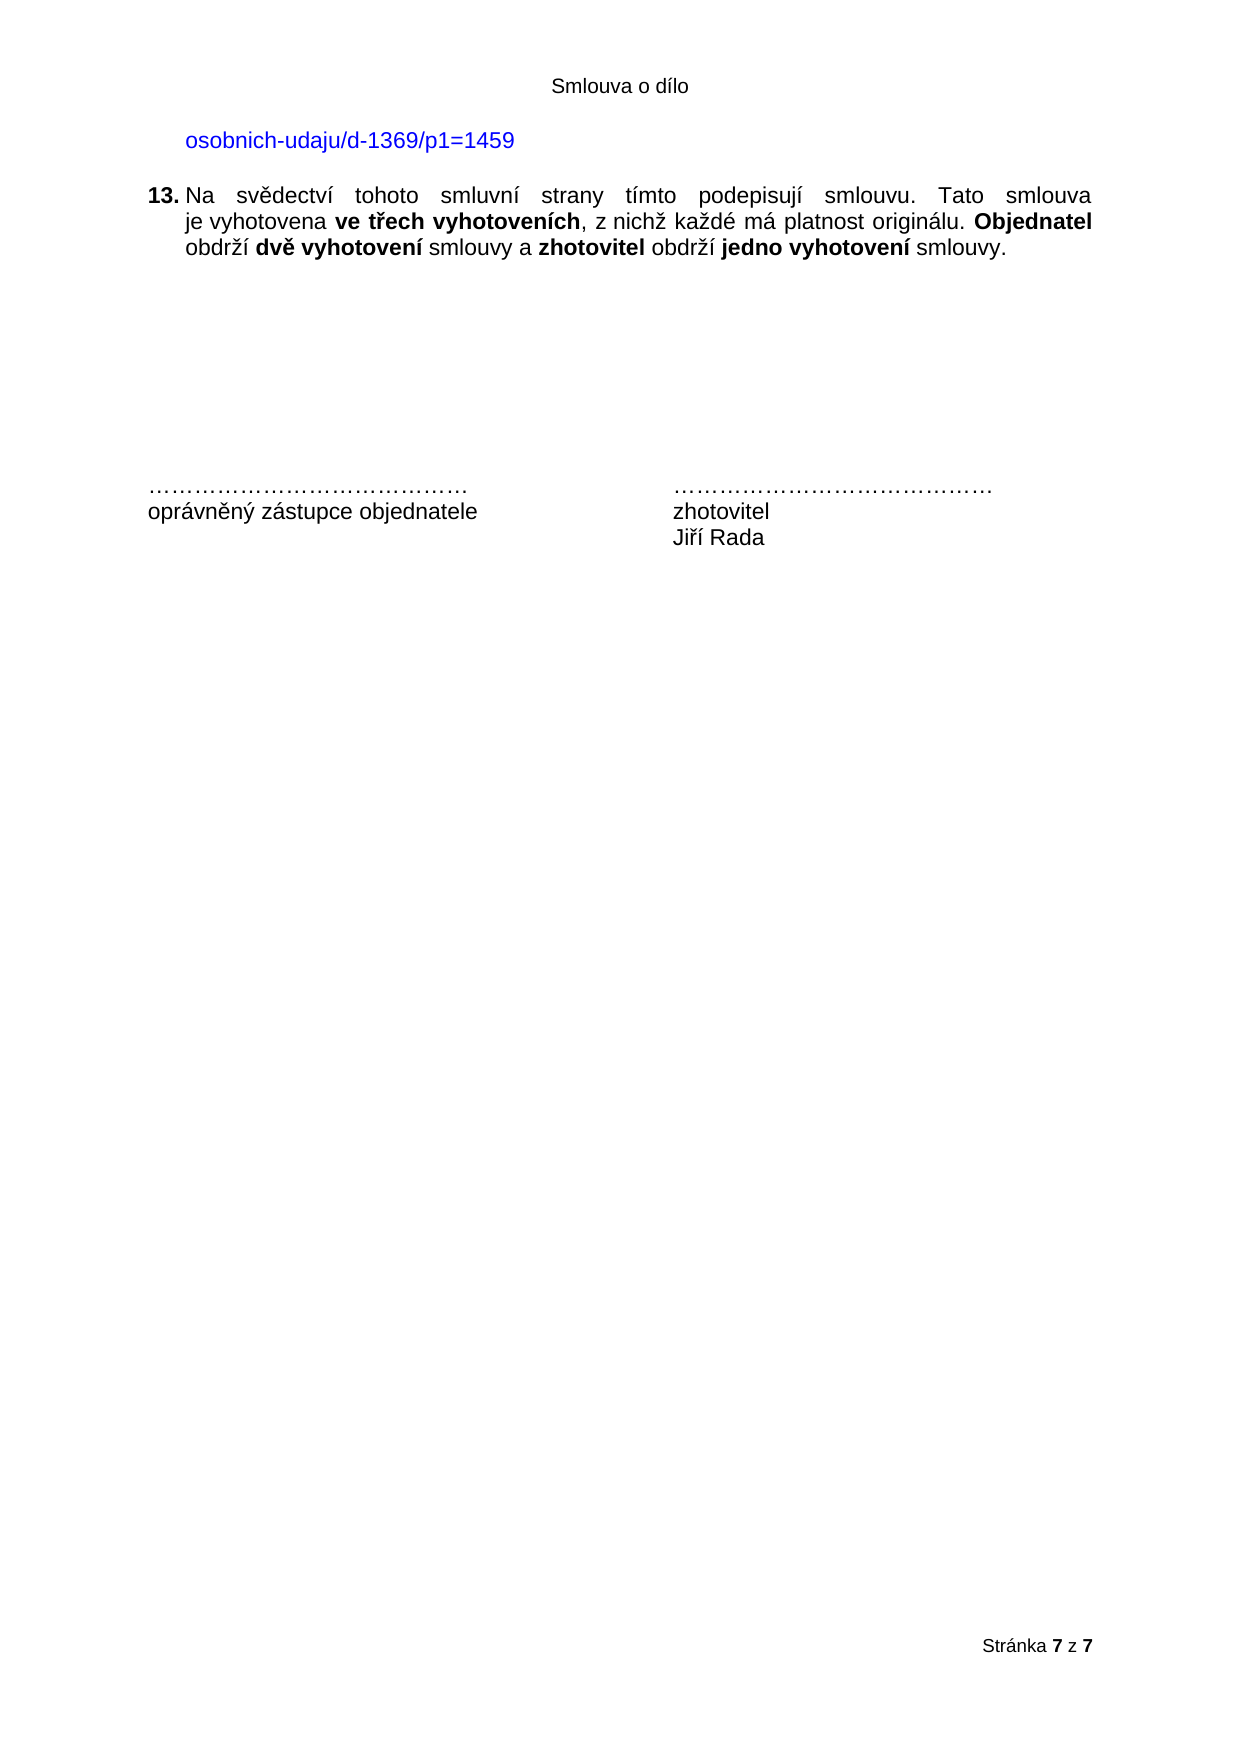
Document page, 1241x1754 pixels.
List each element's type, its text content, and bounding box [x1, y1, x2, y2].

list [148, 127, 1092, 182]
text Jiří Rada [148, 524, 1092, 551]
text …………………………………… …………………………………… [148, 472, 1092, 498]
text oprávněný zástupce objednatele zhotovitel [148, 498, 1092, 524]
list Na svědectví tohoto smluvní strany tímto podepisují smlouvu. Tato smlouva je vyhotovena ve třech vyhotoveních, z nichž každé má platnost originálu. Objednatel obdrží dvě vyhotovení smlouvy a zhotovitel obdrží jedno vyhotovení smlouvy. [148, 182, 1092, 261]
